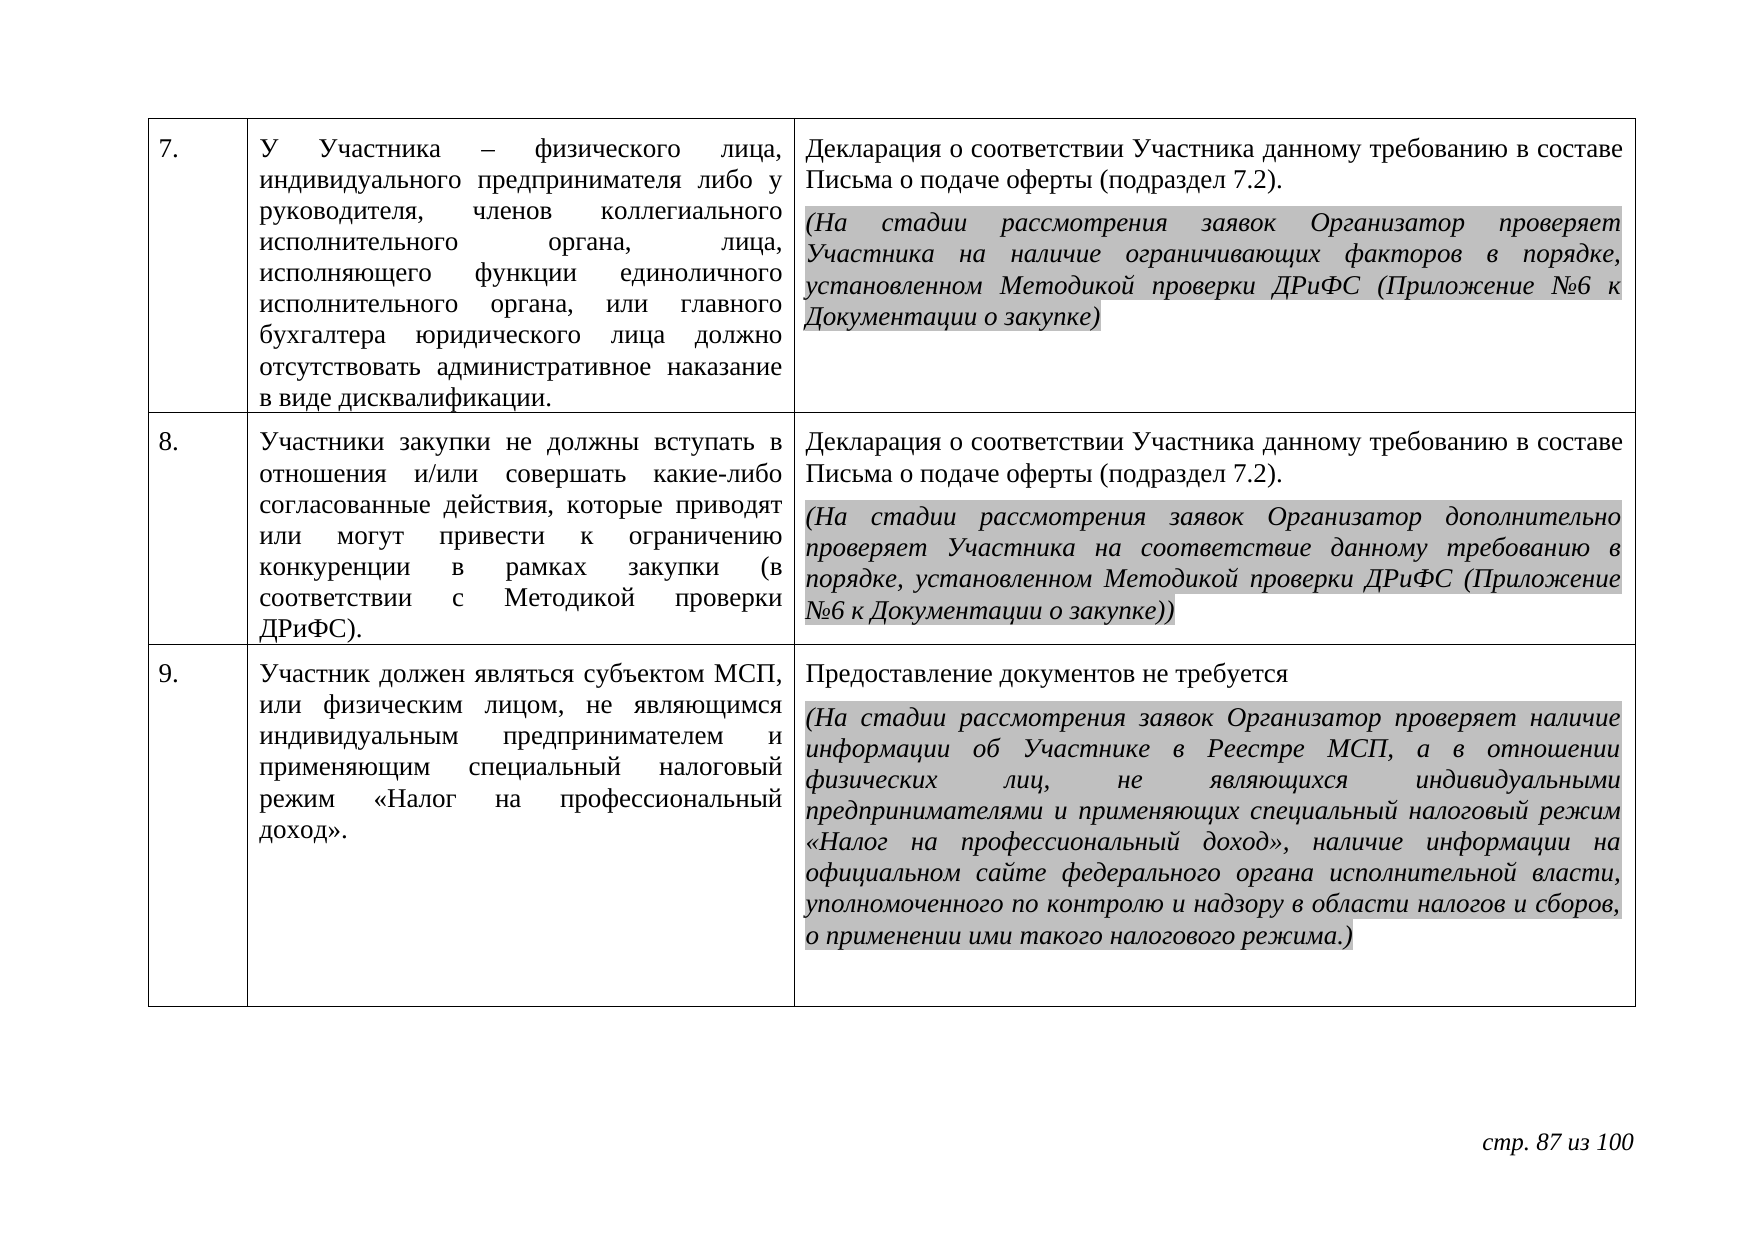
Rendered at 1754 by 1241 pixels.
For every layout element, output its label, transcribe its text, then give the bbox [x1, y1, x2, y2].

table_cell [149, 645, 247, 1006]
table_cell У Участника – физического лица, индивидуального предпринимателя либо у руководителя, членов коллегиального исполнительного органа, лица, исполняющего функции единоличного исполнительного органа, или главного бухгалтера юридического лица должно отсутствовать административное наказание в виде дисквалификации. [248, 119, 794, 412]
table_cell Участники закупки не должны вступать в отношения и/или совершать какие-либо согласованные действия, которые приводят или могут привести к ограничению конкуренции в рамках закупки (в соответствии с Методикой проверки ДРиФС). [248, 413, 794, 643]
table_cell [795, 119, 1635, 412]
table_cell [149, 413, 247, 643]
table_cell Участник должен являться субъектом МСП, или физическим лицом, не являющимся индивидуальным предпринимателем и применяющим специальный налоговый режим «Налог на профессиональный доход». [248, 645, 794, 1006]
table_cell [149, 119, 247, 412]
table_cell Декларация о соответствии Участника данному требованию в составе Письма о подаче оферты (подраздел 7.2). (На стадии рассмотрения заявок Организатор дополнительно проверяет Участника на соответствие данному требованию в порядке, установленном Методикой проверки ДРиФС (Приложение №6 к Документации о закупке)) [795, 413, 1635, 643]
table_cell Предоставление документов не требуется (На стадии рассмотрения заявок Организатор проверяет наличие информации об Участнике в Реестре МСП, а в отношении физических лиц, не являющихся индивидуальными предпринимателями и применяющих специальный налоговый режим «Налог на профессиональный доход», наличие информации на официальном сайте федерального органа исполнительной власти, уполномоченного по контролю и надзору в области налогов и сборов, о применении ими такого налогового режима.) [795, 645, 1635, 1006]
